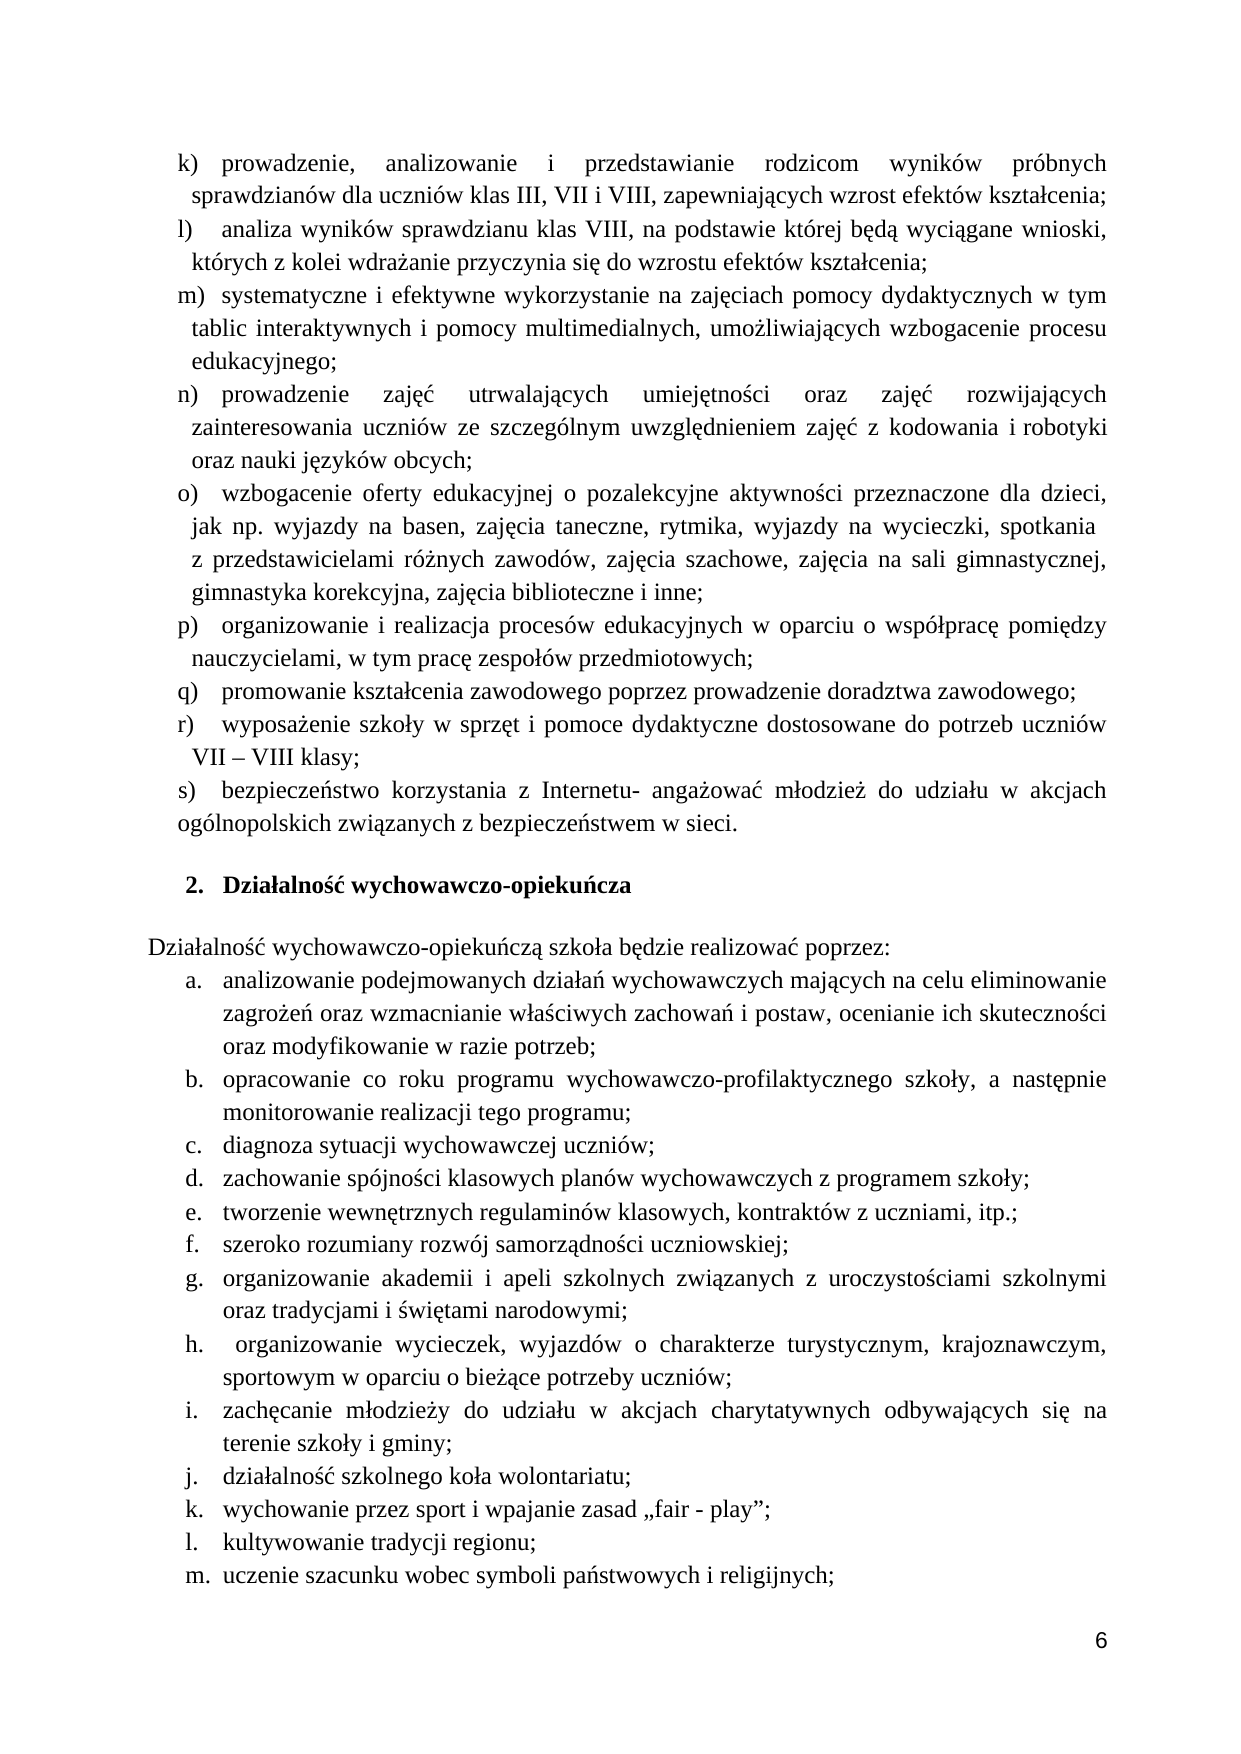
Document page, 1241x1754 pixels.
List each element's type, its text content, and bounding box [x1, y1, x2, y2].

list szeroko rozumiany rozwój samorządności uczniowskiej; [185, 1229, 1107, 1258]
list systematyczne i efektywne wykorzystanie na zajęciach pomocy dydaktycznych w tym tablic interaktywnych i pomocy multimedialnych, umożliwiających wzbogacenie procesu edukacyjnego; [177, 280, 1107, 374]
list promowanie kształcenia zawodowego poprzez prowadzenie doradztwa zawodowego; [177, 676, 1107, 705]
list wzbogacenie oferty edukacyjnej o pozalekcyjne aktywności przeznaczone dla dzieci, jak np. wyjazdy na basen, zajęcia taneczne, rytmika, wyjazdy na wycieczki, spotkania z przedstawicielami różnych zawodów, zajęcia szachowe, zajęcia na sali gimnastycznej, gimnastyka korekcyjna, zajęcia biblioteczne i inne; [177, 478, 1107, 606]
list organizowanie i realizacja procesów edukacyjnych w oparciu o współpracę pomiędzy nauczycielami, w tym pracę zespołów przedmiotowych; [177, 610, 1107, 672]
subtitle Działalność wychowawczo-opiekuńcza [185, 870, 1107, 899]
list diagnoza sytuacji wychowawczej uczniów; [185, 1131, 1107, 1159]
list prowadzenie, analizowanie i przedstawianie rodzicom wyników próbnych sprawdzianów dla uczniów klas III, VII i VIII, zapewniających wzrost efektów kształcenia; [177, 148, 1107, 209]
list wyposażenie szkoły w sprzęt i pomoce dydaktyczne dostosowane do potrzeb uczniów VII – VIII klasy; [177, 709, 1107, 771]
list bezpieczeństwo korzystania z Internetu- angażować młodzież do udziału w akcjach ogólnopolskich związanych z bezpieczeństwem w sieci. [177, 775, 1107, 837]
list kultywowanie tradycji regionu; [185, 1527, 1107, 1556]
list prowadzenie zajęć utrwalających umiejętności oraz zajęć rozwijających zainteresowania uczniów ze szczególnym uwzględnieniem zajęć z kodowania i robotyki oraz nauki języków obcych; [177, 379, 1107, 473]
list tworzenie wewnętrznych regulaminów klasowych, kontraktów z uczniami, itp.; [185, 1197, 1107, 1225]
list uczenie szacunku wobec symboli państwowych i religijnych; [185, 1560, 1107, 1588]
text Działalność wychowawczo-opiekuńczą szkoła będzie realizować poprzez: [148, 932, 1107, 961]
list opracowanie co roku programu wychowawczo-profilaktycznego szkoły, a następnie monitorowanie realizacji tego programu; [185, 1064, 1107, 1126]
list organizowanie wycieczek, wyjazdów o charakterze turystycznym, krajoznawczym, sportowym w oparciu o bieżące potrzeby uczniów; [185, 1329, 1107, 1390]
list analizowanie podejmowanych działań wychowawczych mających na celu eliminowanie zagrożeń oraz wzmacnianie właściwych zachowań i postaw, ocenianie ich skuteczności oraz modyfikowanie w razie potrzeb; [185, 965, 1107, 1060]
list działalność szkolnego koła wolontariatu; [185, 1461, 1107, 1489]
list wychowanie przez sport i wpajanie zasad „fair - play”; [185, 1494, 1107, 1522]
list zachowanie spójności klasowych planów wychowawczych z programem szkoły; [185, 1163, 1107, 1192]
list analiza wyników sprawdzianu klas VIII, na podstawie której będą wyciągane wnioski, których z kolei wdrażanie przyczynia się do wzrostu efektów kształcenia; [177, 214, 1107, 275]
list zachęcanie młodzieży do udziału w akcjach charytatywnych odbywających się na terenie szkoły i gminy; [185, 1395, 1107, 1456]
list organizowanie akademii i apeli szkolnych związanych z uroczystościami szkolnymi oraz tradycjami i świętami narodowymi; [185, 1263, 1107, 1324]
